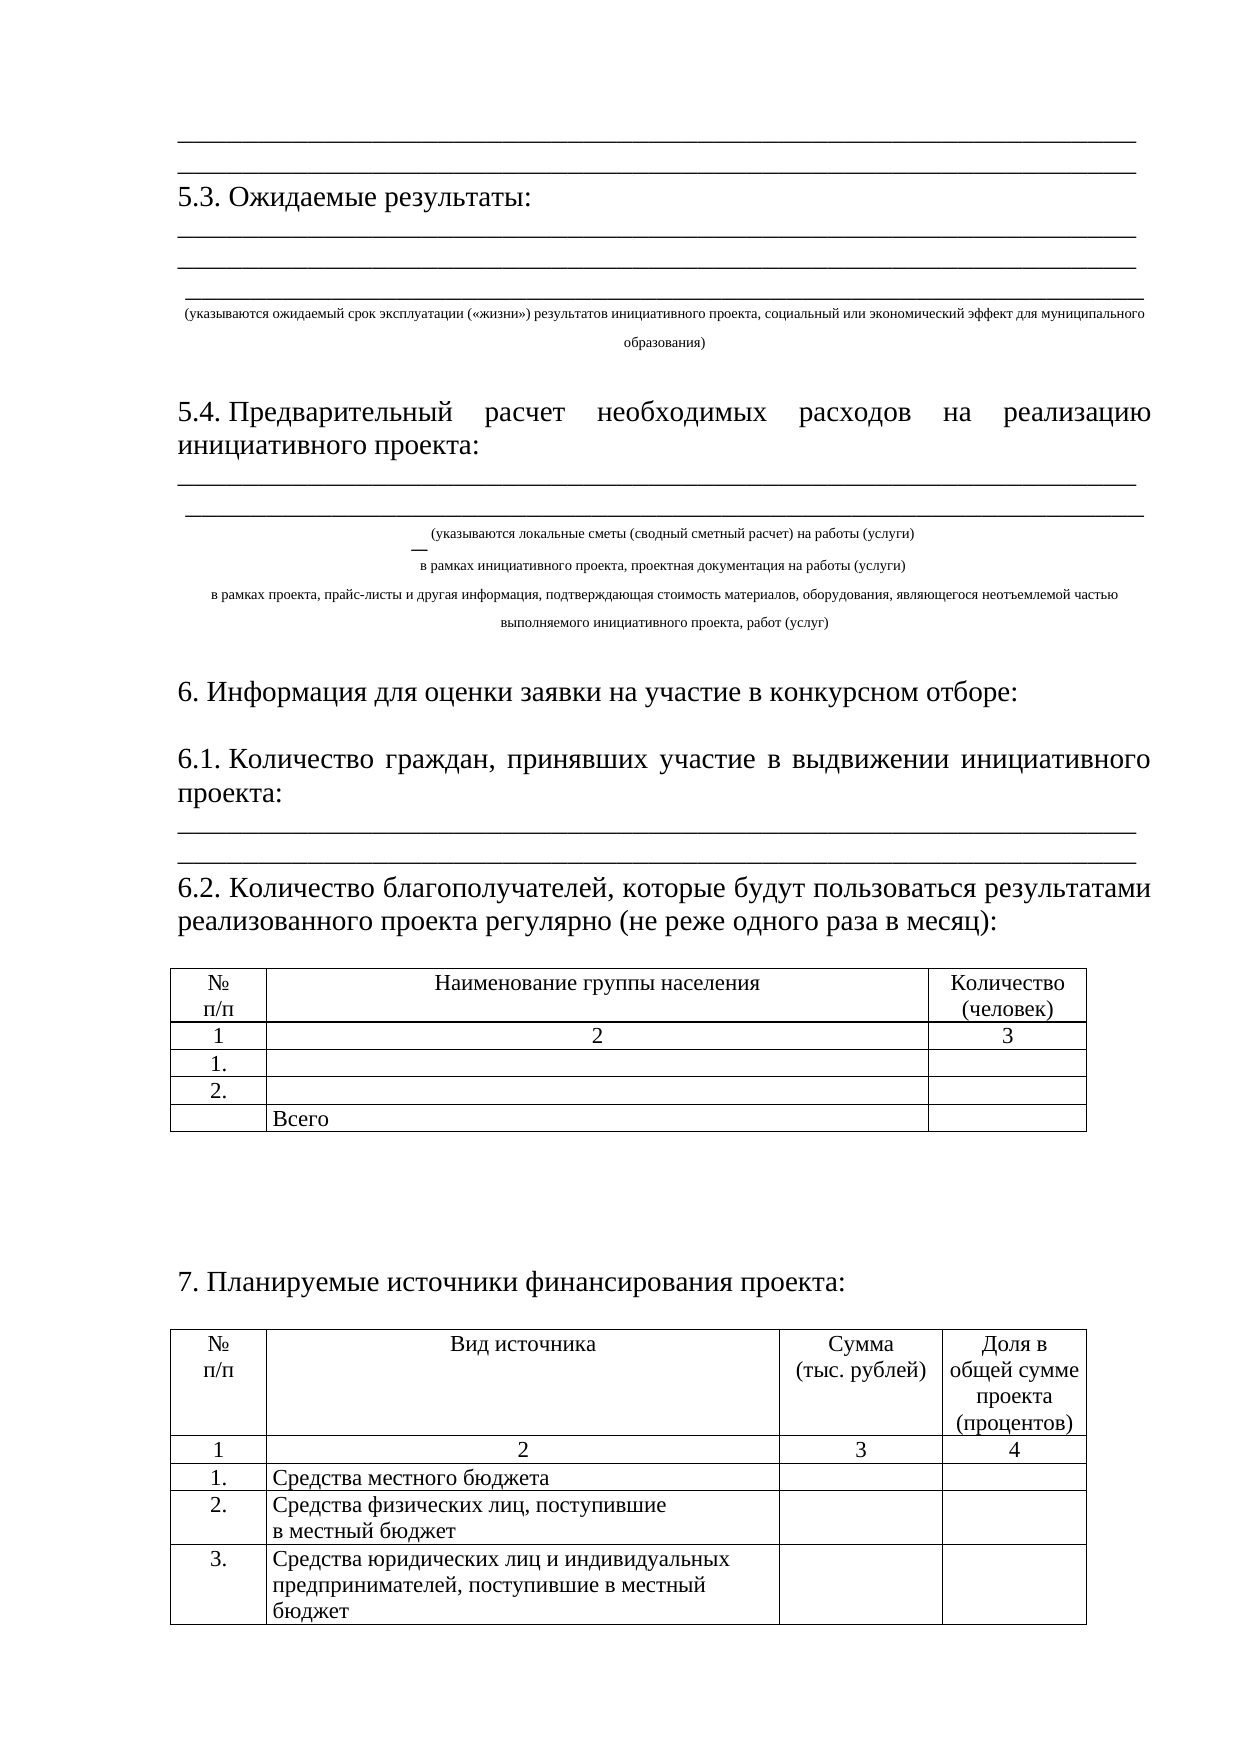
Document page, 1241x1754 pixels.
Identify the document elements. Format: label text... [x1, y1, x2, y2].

table_cell 2 [267, 1436, 779, 1462]
table_cell [780, 1491, 942, 1544]
table_cell 3. [171, 1545, 266, 1624]
table_cell [929, 1105, 1086, 1131]
table_cell Средства юридических лиц и индивидуальных предпринимателей, поступившие в местный бюджет [267, 1545, 779, 1624]
table_cell [171, 1105, 266, 1131]
table_cell [267, 1050, 928, 1076]
table_cell [929, 1077, 1086, 1104]
text ____________________________________________________________ (указываются локальные сметы (сводный сметный расчет) на работы (услуги) в рамках инициативного проекта, проектная документация на работы (услуги) в рамках проекта, прайс-листы и другая информация, подтверждающая стоимость материалов, оборудования, являющегося неотъемлемой частью выполняемого инициативного проекта, работ (услуг) [177, 492, 1152, 643]
table_cell Средства физических лиц, поступившие в местный бюджет [267, 1491, 779, 1544]
text 7. Планируемые источники финансирования проекта: [177, 1264, 1152, 1297]
text ___________________________________________________________ [177, 213, 1152, 244]
text ___________________________________________________________ (указываются ожидаемый срок эксплуатации («жизни») результатов инициативного проекта, социальный или экономический эффект для муниципального образования) [177, 274, 1152, 363]
table_cell 1. [171, 1050, 266, 1076]
text ______________________________________________________________________________________________________________________ [177, 808, 1152, 870]
table_cell [780, 1545, 942, 1624]
table_header № п/п [171, 1330, 266, 1435]
table_header Доля в общей сумме проекта (процентов) [943, 1330, 1086, 1435]
table_cell 1. [171, 1464, 266, 1490]
text 6. Информация для оценки заявки на участие в конкурсном отборе: [177, 674, 1152, 708]
table_header Количество (человек) [929, 969, 1086, 1021]
table_header Наименование группы населения [267, 969, 928, 1021]
table_cell [943, 1491, 1086, 1544]
text ___________________________________________________________ [177, 149, 1152, 179]
table_cell [929, 1050, 1086, 1076]
table_cell 4 [943, 1436, 1086, 1462]
table_cell 2. [171, 1077, 266, 1104]
table_cell [267, 1077, 928, 1104]
text 6.2. Количество благополучателей, которые будут пользоваться результатами реализованного проекта регулярно (не реже одного раза в месяц): [177, 870, 1152, 937]
text 5.3. Ожидаемые результаты: [177, 179, 1152, 213]
text 6.1. Количество граждан, принявших участие в выдвижении инициативного проекта: [177, 741, 1152, 808]
table_cell [780, 1464, 942, 1490]
table_cell 1 [171, 1436, 266, 1462]
table_cell 3 [780, 1436, 942, 1462]
table_cell [943, 1545, 1086, 1624]
table_header Вид источника [267, 1330, 779, 1435]
table_header № п/п [171, 969, 266, 1021]
table_cell 2. [171, 1491, 266, 1544]
text ___________________________________________________________ [177, 461, 1152, 492]
text ___________________________________________________________ [177, 244, 1152, 274]
text ___________________________________________________________ [177, 118, 1152, 149]
table_cell Всего [267, 1105, 928, 1131]
table_cell 2 [267, 1023, 928, 1049]
table_cell 1 [171, 1023, 266, 1049]
table_header Сумма (тыс. рублей) [780, 1330, 942, 1435]
text 5.4. Предварительный расчет необходимых расходов на реализацию инициативного проекта: [177, 394, 1152, 461]
table_cell [943, 1464, 1086, 1490]
table_cell Средства местного бюджета [267, 1464, 779, 1490]
table_cell 3 [929, 1023, 1086, 1049]
